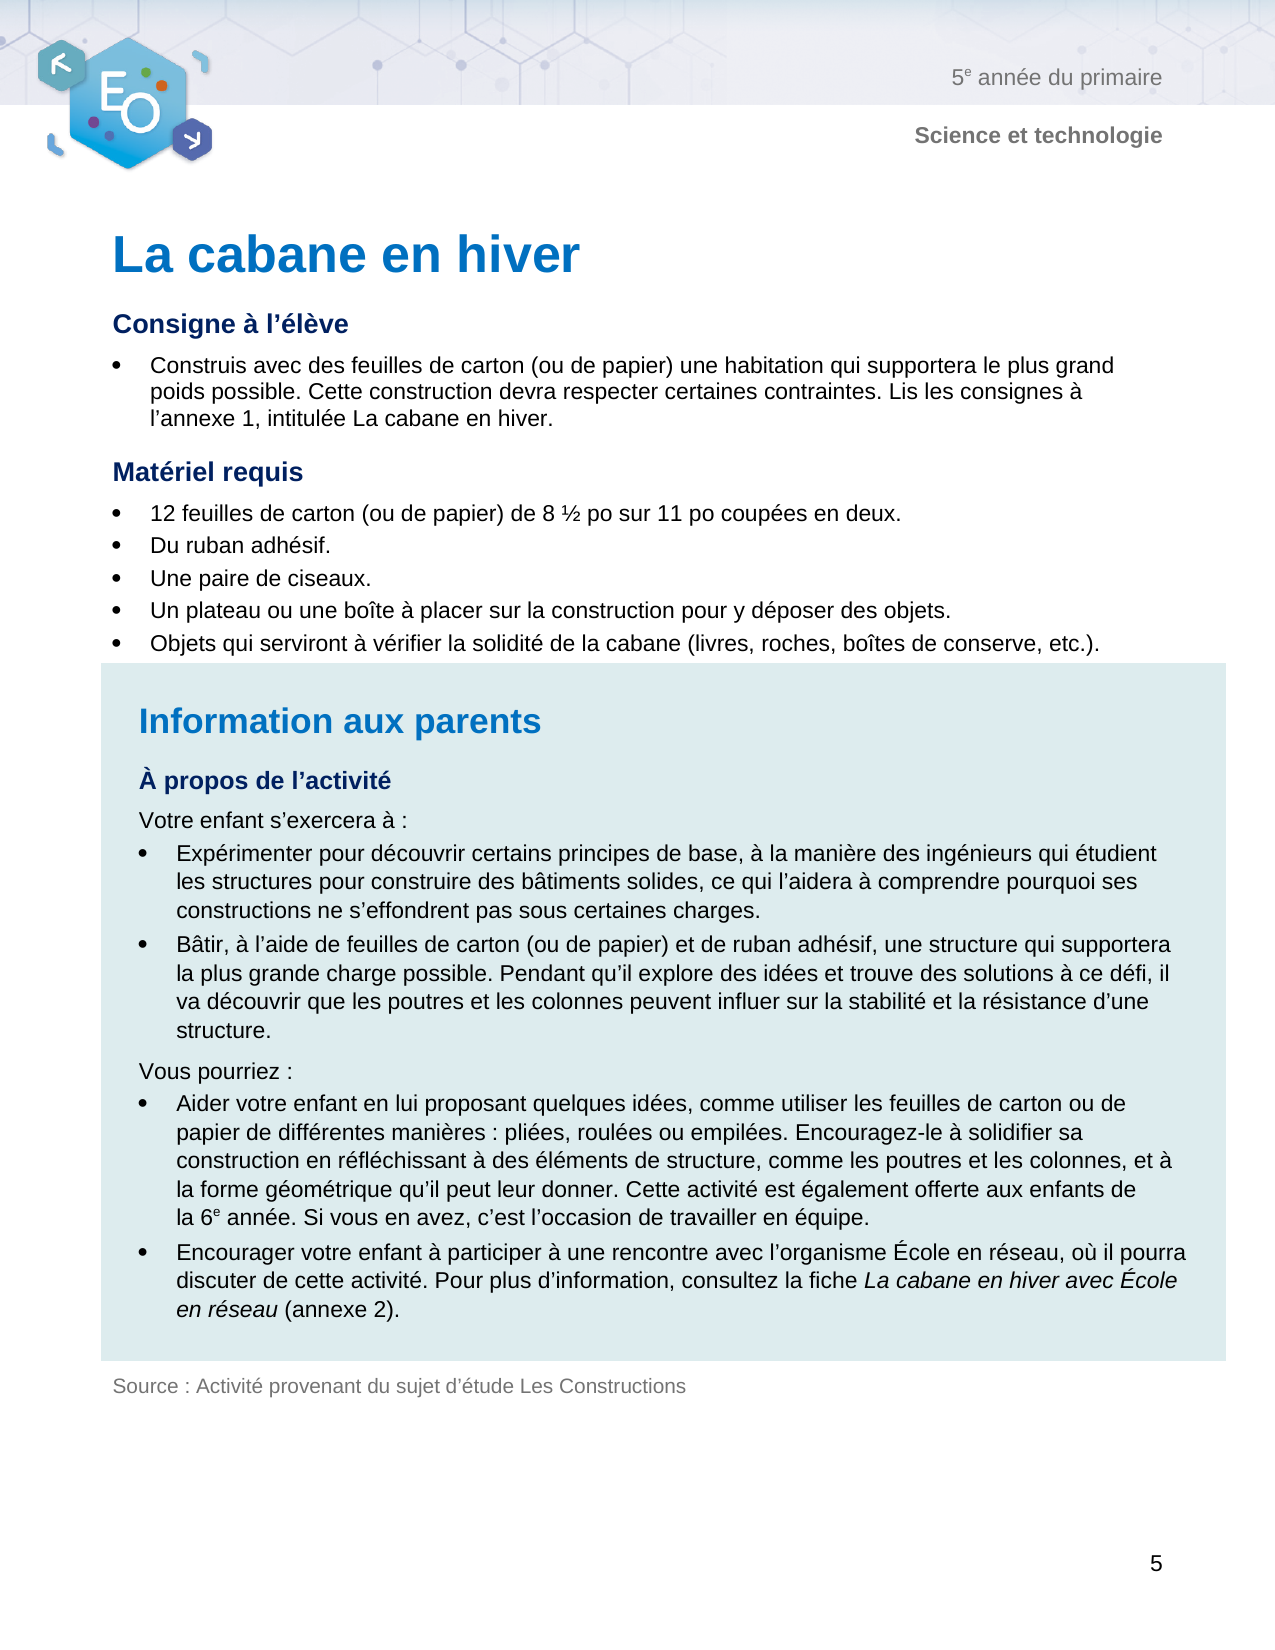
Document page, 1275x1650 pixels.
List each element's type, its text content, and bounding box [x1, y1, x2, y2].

text Consigne à l’élève [112, 308, 1162, 339]
text Matériel requis [112, 456, 1083, 487]
text Science et technologie [112, 122, 1162, 148]
text Objets qui serviront à vérifier la solidité de la cabane (livres, roches, boîtes de conserve, etc.). [112, 630, 1162, 656]
picture [0, 0, 1275, 189]
table_header Information aux parents À propos de l’activité Votre enfant s’exercera à : Expérimenter pour découvrir certains principes de base, à la manière des ingénieurs qui étudient les structures pour construire des bâtiments solides, ce qui l’aidera à comprendre pourquoi ses constructions ne s’effondrent pas sous certaines charges. Bâtir, à l’aide de feuilles de carton (ou de papier) et de ruban adhésif, une structure qui supportera la plus grande charge possible. Pendant qu’il explore des idées et trouve des solutions à ce défi, il va découvrir que les poutres et les colonnes peuvent influer sur la stabilité et la résistance d’une structure. Vous pourriez : Aider votre enfant en lui proposant quelques idées, comme utiliser les feuilles de carton ou de papier de différentes manières : pliées, roulées ou empilées. Encouragez-le à solidifier sa construction en réfléchissant à des éléments de structure, comme les poutres et les colonnes, et à la forme géométrique qu’il peut leur donner. Cette activité est également offerte aux enfants de la 6e année. Si vous en avez, c’est l’occasion de travailler en équipe. Encourager votre enfant à participer à une rencontre avec l’organisme École en réseau, où il pourra discuter de cette activité. Pour plus d’information, consultez la fiche La cabane en hiver avec École en réseau (annexe 2). [101, 663, 1226, 1361]
text Du ruban adhésif. [112, 532, 1162, 559]
text Source : Activité provenant du sujet d’étude Les Constructions [112, 1374, 1162, 1398]
text Un plateau ou une boîte à placer sur la construction pour y déposer des objets. [112, 597, 1162, 624]
text La cabane en hiver [112, 223, 1162, 283]
text Construis avec des feuilles de carton (ou de papier) une habitation qui supportera le plus grand poids possible. Cette construction devra respecter certaines contraintes. Lis les consignes à l’annexe 1, intitulée La cabane en hiver. [112, 352, 1162, 431]
text Une paire de ciseaux. [112, 565, 1162, 591]
text 12 feuilles de carton (ou de papier) de 8 ½ po sur 11 po coupées en deux. [112, 500, 1162, 526]
